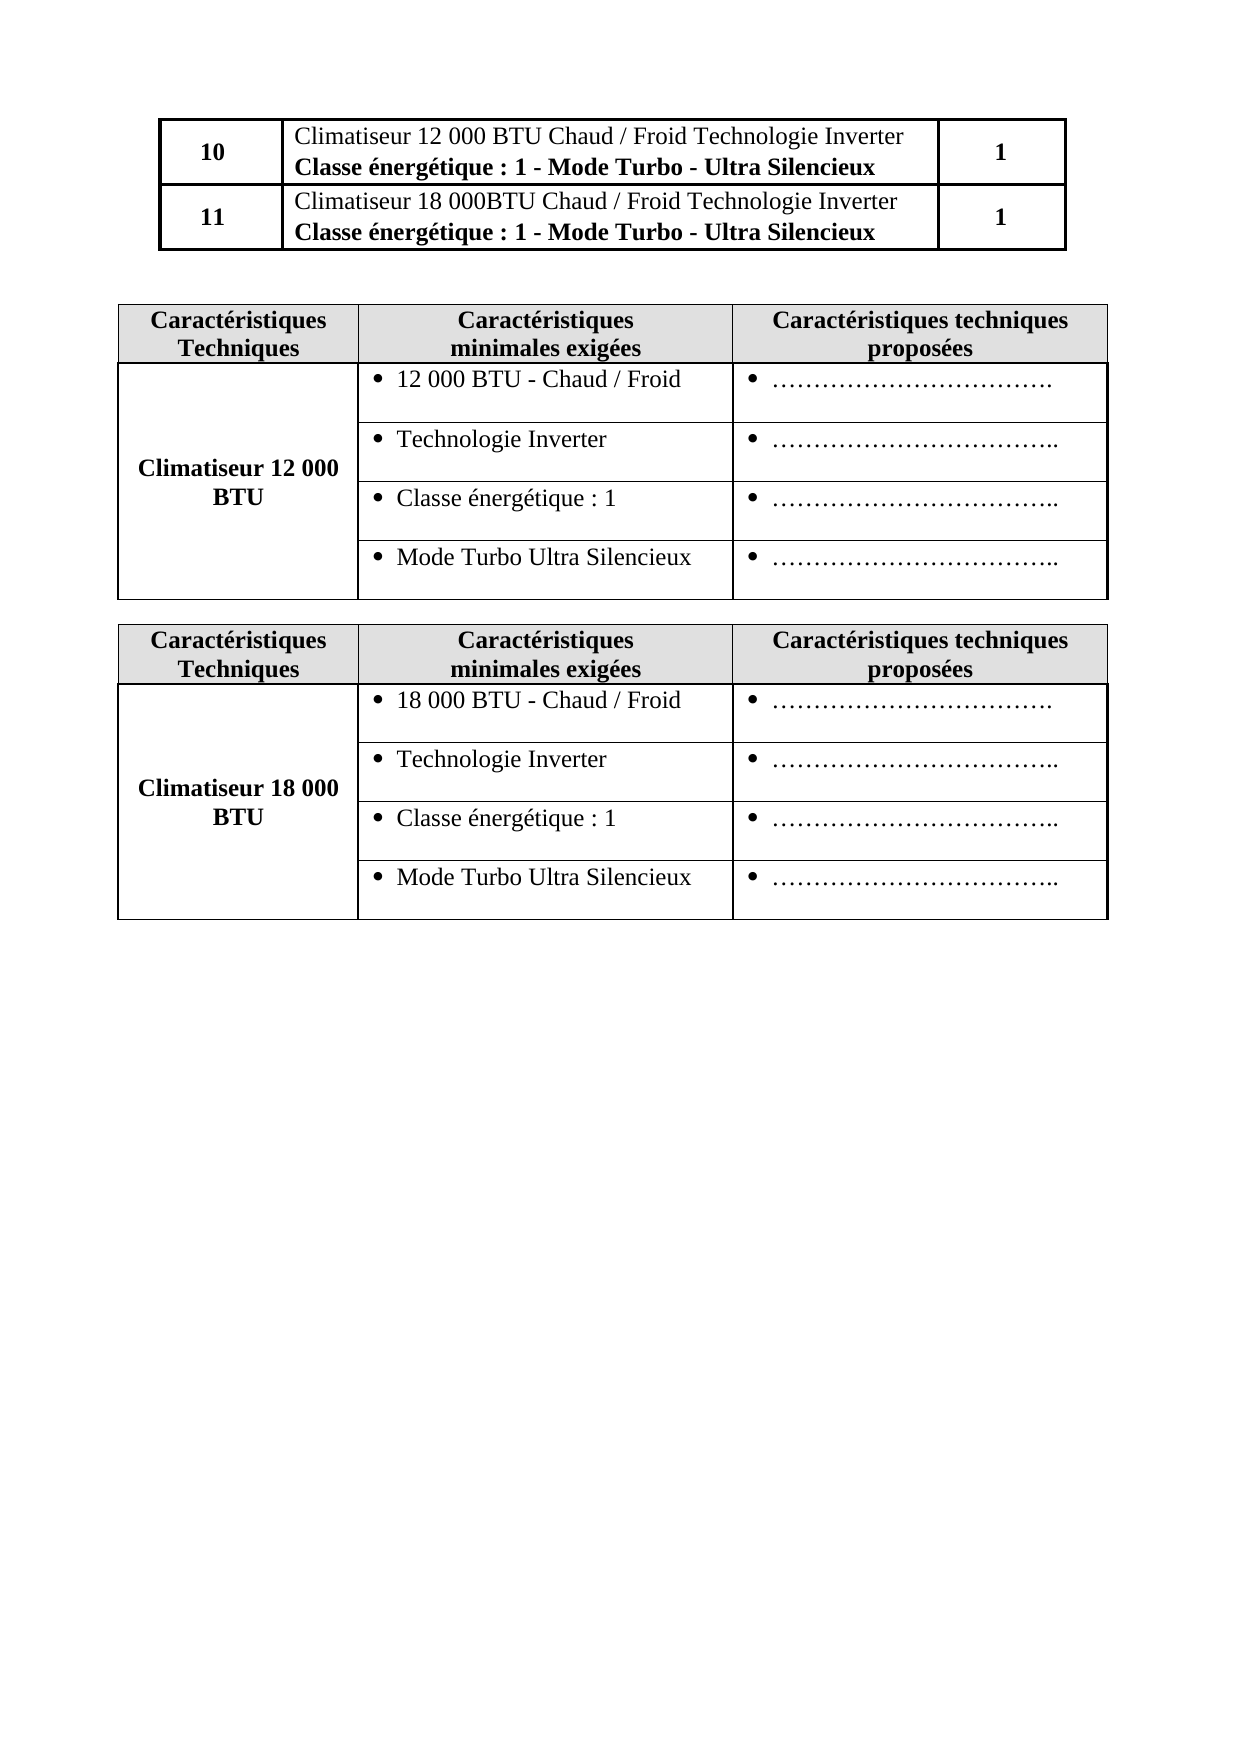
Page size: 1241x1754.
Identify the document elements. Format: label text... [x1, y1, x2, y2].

table_cell Climatiseur 12 000 BTU [119, 364, 357, 599]
table_header Caractéristiques techniques proposées [733, 625, 1107, 683]
table_cell ……………………………. [734, 364, 1106, 422]
table_cell 1 [940, 186, 1064, 248]
table_cell Climatiseur 18 000BTU Chaud / Froid Technologie Inverter Classe énergétique : 1 - Mode Turbo - Ultra Silencieux [284, 186, 937, 248]
table_cell …………………………….. [734, 743, 1106, 801]
table_cell 11 [162, 186, 281, 248]
table_cell …………………………….. [734, 541, 1106, 599]
table_cell Mode Turbo Ultra Silencieux [359, 861, 732, 919]
table_cell Climatiseur 18 000 BTU [119, 685, 357, 919]
table_header Climatiseur 12 000 BTU Chaud / Froid Technologie Inverter Classe énergétique : 1 - Mode Turbo - Ultra Silencieux [284, 121, 937, 183]
table_header 10 [162, 121, 281, 183]
table_header Caractéristiques minimales exigées [359, 625, 732, 683]
table_cell ……………………………. [734, 685, 1106, 742]
table_cell …………………………….. [734, 482, 1106, 540]
table_cell …………………………….. [734, 423, 1106, 481]
table_header Caractéristiques Techniques [119, 625, 358, 683]
table_cell Technologie Inverter [359, 423, 732, 481]
table_cell 12 000 BTU - Chaud / Froid [359, 364, 732, 422]
table_cell Technologie Inverter [359, 743, 732, 801]
table_cell …………………………….. [734, 802, 1106, 860]
table_header Caractéristiques minimales exigées [359, 305, 732, 362]
table_header 1 [940, 121, 1064, 183]
table_cell Classe énergétique : 1 [359, 482, 732, 540]
table_header Caractéristiques techniques proposées [733, 305, 1107, 362]
table_header Caractéristiques Techniques [119, 305, 358, 362]
table_cell …………………………….. [734, 861, 1106, 919]
table_cell Mode Turbo Ultra Silencieux [359, 541, 732, 599]
table_cell 18 000 BTU - Chaud / Froid [359, 685, 732, 742]
table_cell Classe énergétique : 1 [359, 802, 732, 860]
